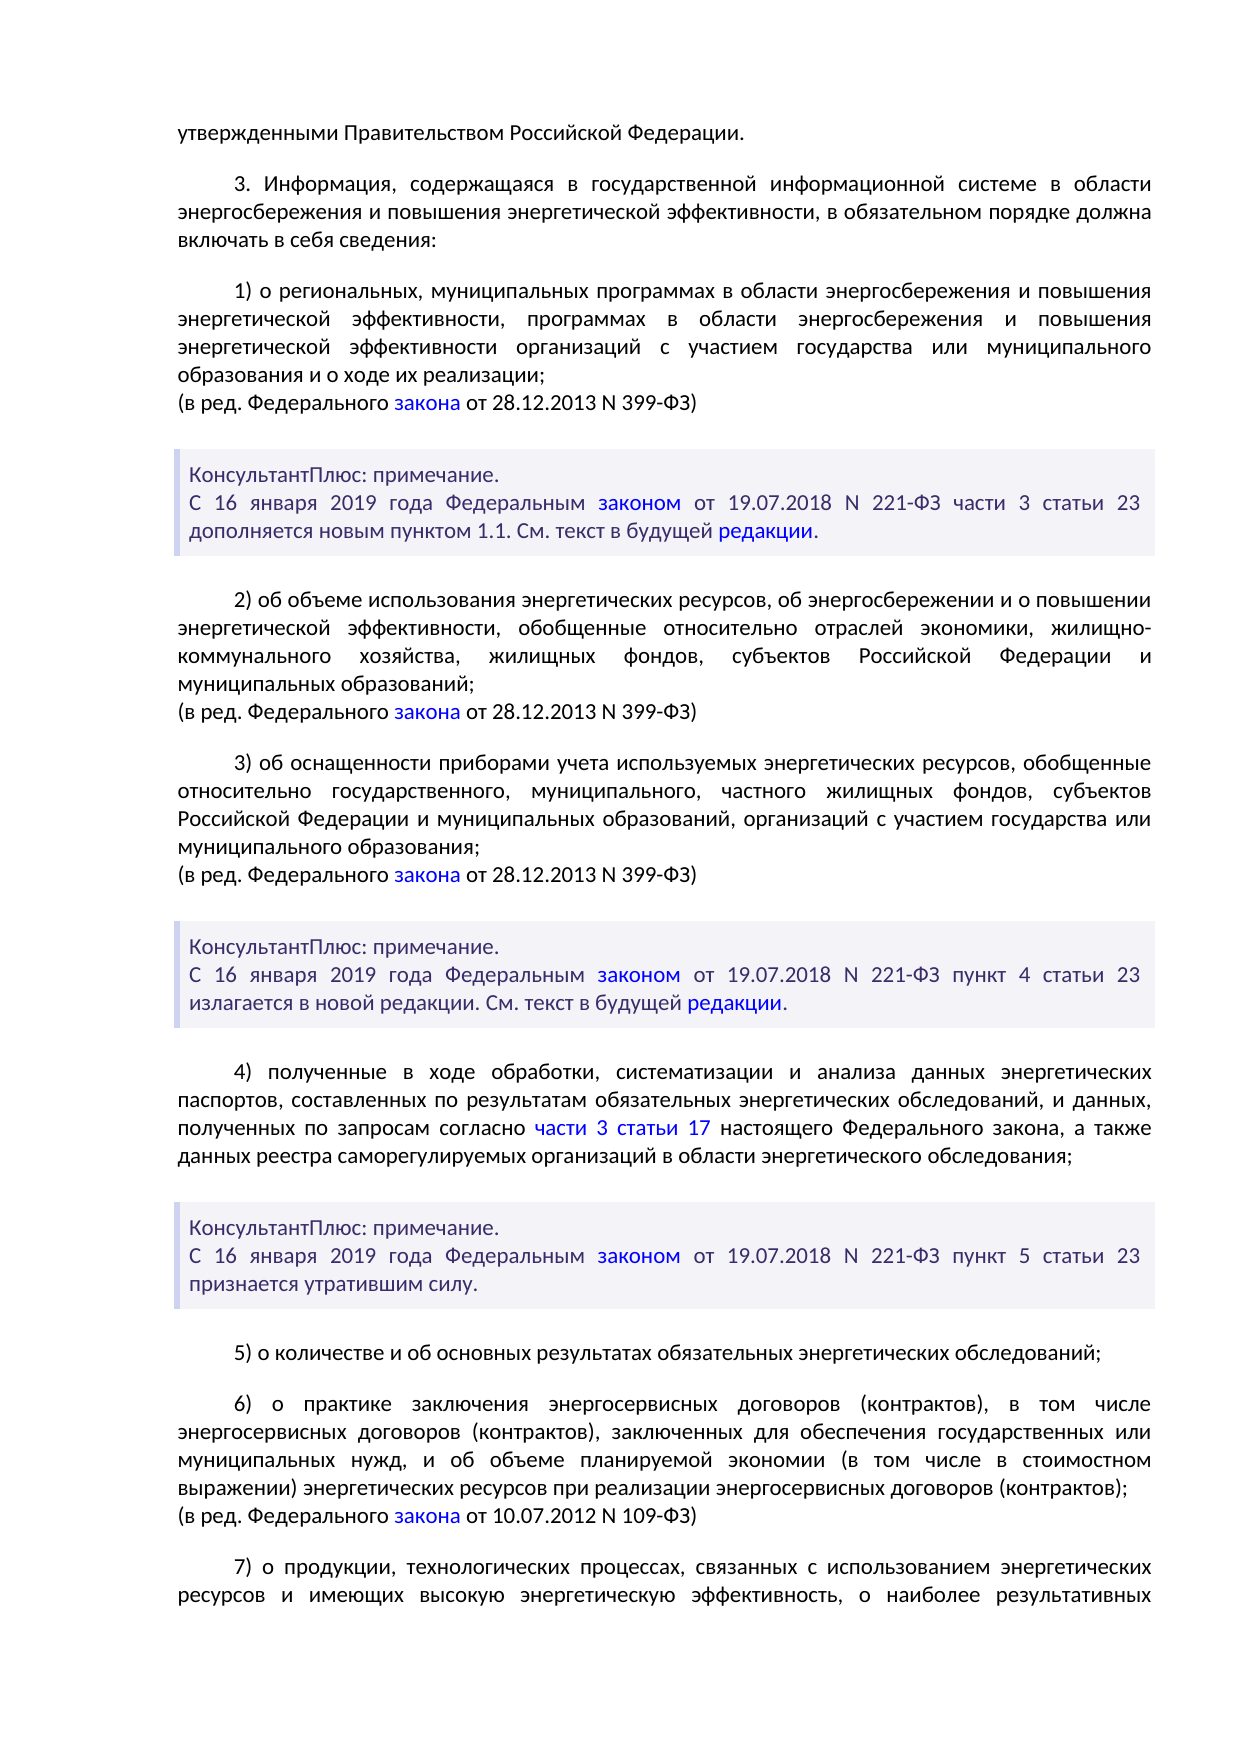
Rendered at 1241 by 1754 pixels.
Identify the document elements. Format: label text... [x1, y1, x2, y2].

text 3) об оснащенности приборами учета используемых энергетических ресурсов, обобщенные относительно государственного, муниципального, частного жилищных фондов, субъектов Российской Федерации и муниципальных образований, организаций с участием государства или муниципального образования; [177, 748, 1152, 860]
text (в ред. Федерального закона от 28.12.2013 N 399-ФЗ) [177, 697, 1152, 725]
text 1) о региональных, муниципальных программах в области энергосбережения и повышения энергетической эффективности, программах в области энергосбережения и повышения энергетической эффективности организаций с участием государства или муниципального образования и о ходе их реализации; [177, 276, 1152, 388]
table_header КонсультантПлюс: примечание. С 16 января 2019 года Федеральным законом от 19.07.2018 N 221-ФЗ части 3 статьи 23 дополняется новым пунктом 1.1. См. текст в будущей редакции. [180, 449, 1149, 556]
text 6) о практике заключения энергосервисных договоров (контрактов), в том числе энергосервисных договоров (контрактов), заключенных для обеспечения государственных или муниципальных нужд, и об объеме планируемой экономии (в том числе в стоимостном выражении) энергетических ресурсов при реализации энергосервисных договоров (контрактов); [177, 1389, 1152, 1502]
text (в ред. Федерального закона от 28.12.2013 N 399-ФЗ) [177, 860, 1152, 888]
table_header КонсультантПлюс: примечание. С 16 января 2019 года Федеральным законом от 19.07.2018 N 221-ФЗ пункт 5 статьи 23 признается утратившим силу. [180, 1202, 1149, 1309]
text 3. Информация, содержащаяся в государственной информационной системе в области энергосбережения и повышения энергетической эффективности, в обязательном порядке должна включать в себя сведения: [177, 169, 1152, 253]
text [177, 1552, 1152, 1608]
text 4) полученные в ходе обработки, систематизации и анализа данных энергетических паспортов, составленных по результатам обязательных энергетических обследований, и данных, полученных по запросам согласно части 3 статьи 17 настоящего Федерального закона, а также данных реестра саморегулируемых организаций в области энергетического обследования; [177, 1057, 1152, 1169]
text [177, 118, 1152, 146]
text (в ред. Федерального закона от 28.12.2013 N 399-ФЗ) [177, 388, 1152, 416]
table_header КонсультантПлюс: примечание. С 16 января 2019 года Федеральным законом от 19.07.2018 N 221-ФЗ пункт 4 статьи 23 излагается в новой редакции. См. текст в будущей редакции. [180, 921, 1149, 1028]
text 2) об объеме использования энергетических ресурсов, об энергосбережении и о повышении энергетической эффективности, обобщенные относительно отраслей экономики, жилищно-коммунального хозяйства, жилищных фондов, субъектов Российской Федерации и муниципальных образований; [177, 585, 1152, 697]
text (в ред. Федерального закона от 10.07.2012 N 109-ФЗ) [177, 1502, 1152, 1529]
text 5) о количестве и об основных результатах обязательных энергетических обследований; [177, 1338, 1152, 1367]
